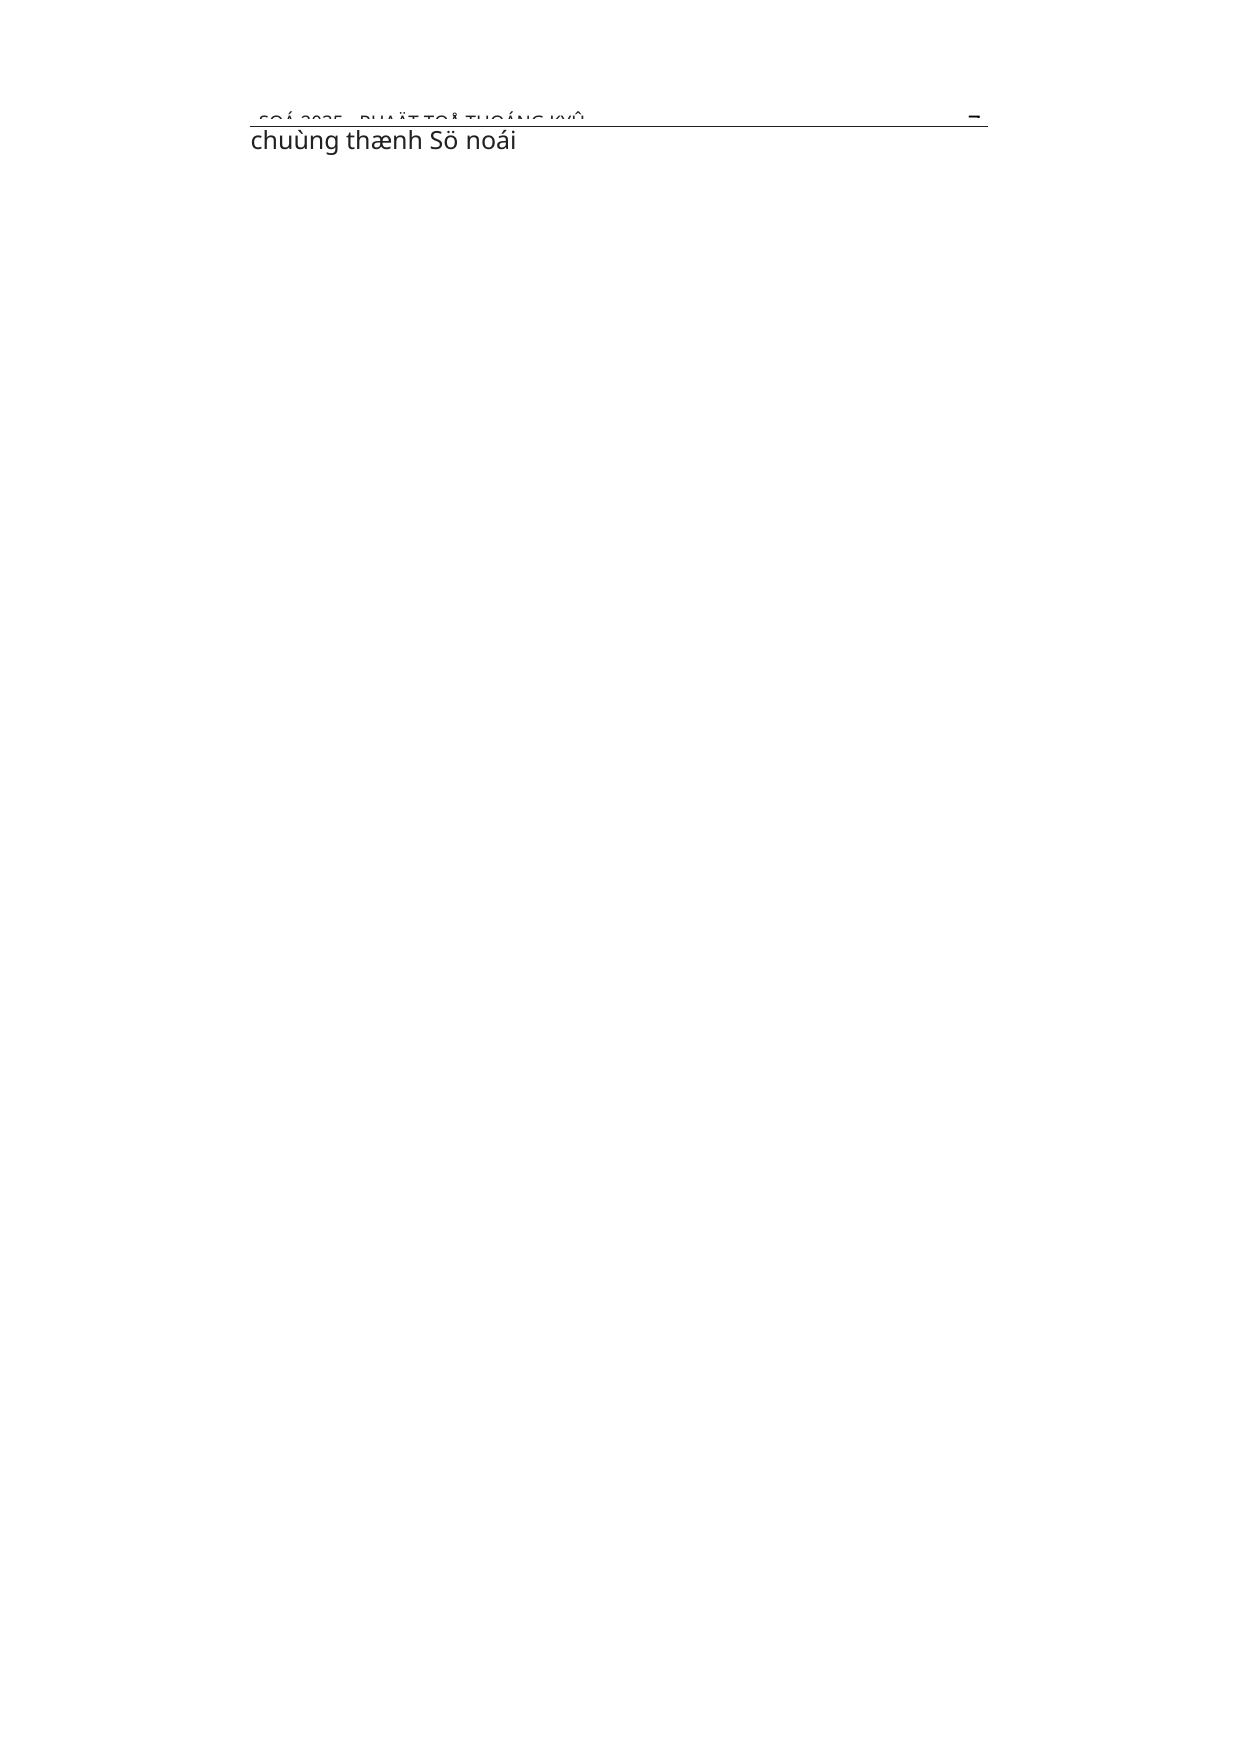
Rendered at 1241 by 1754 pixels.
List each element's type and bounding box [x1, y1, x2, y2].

text [250, 125, 990, 156]
